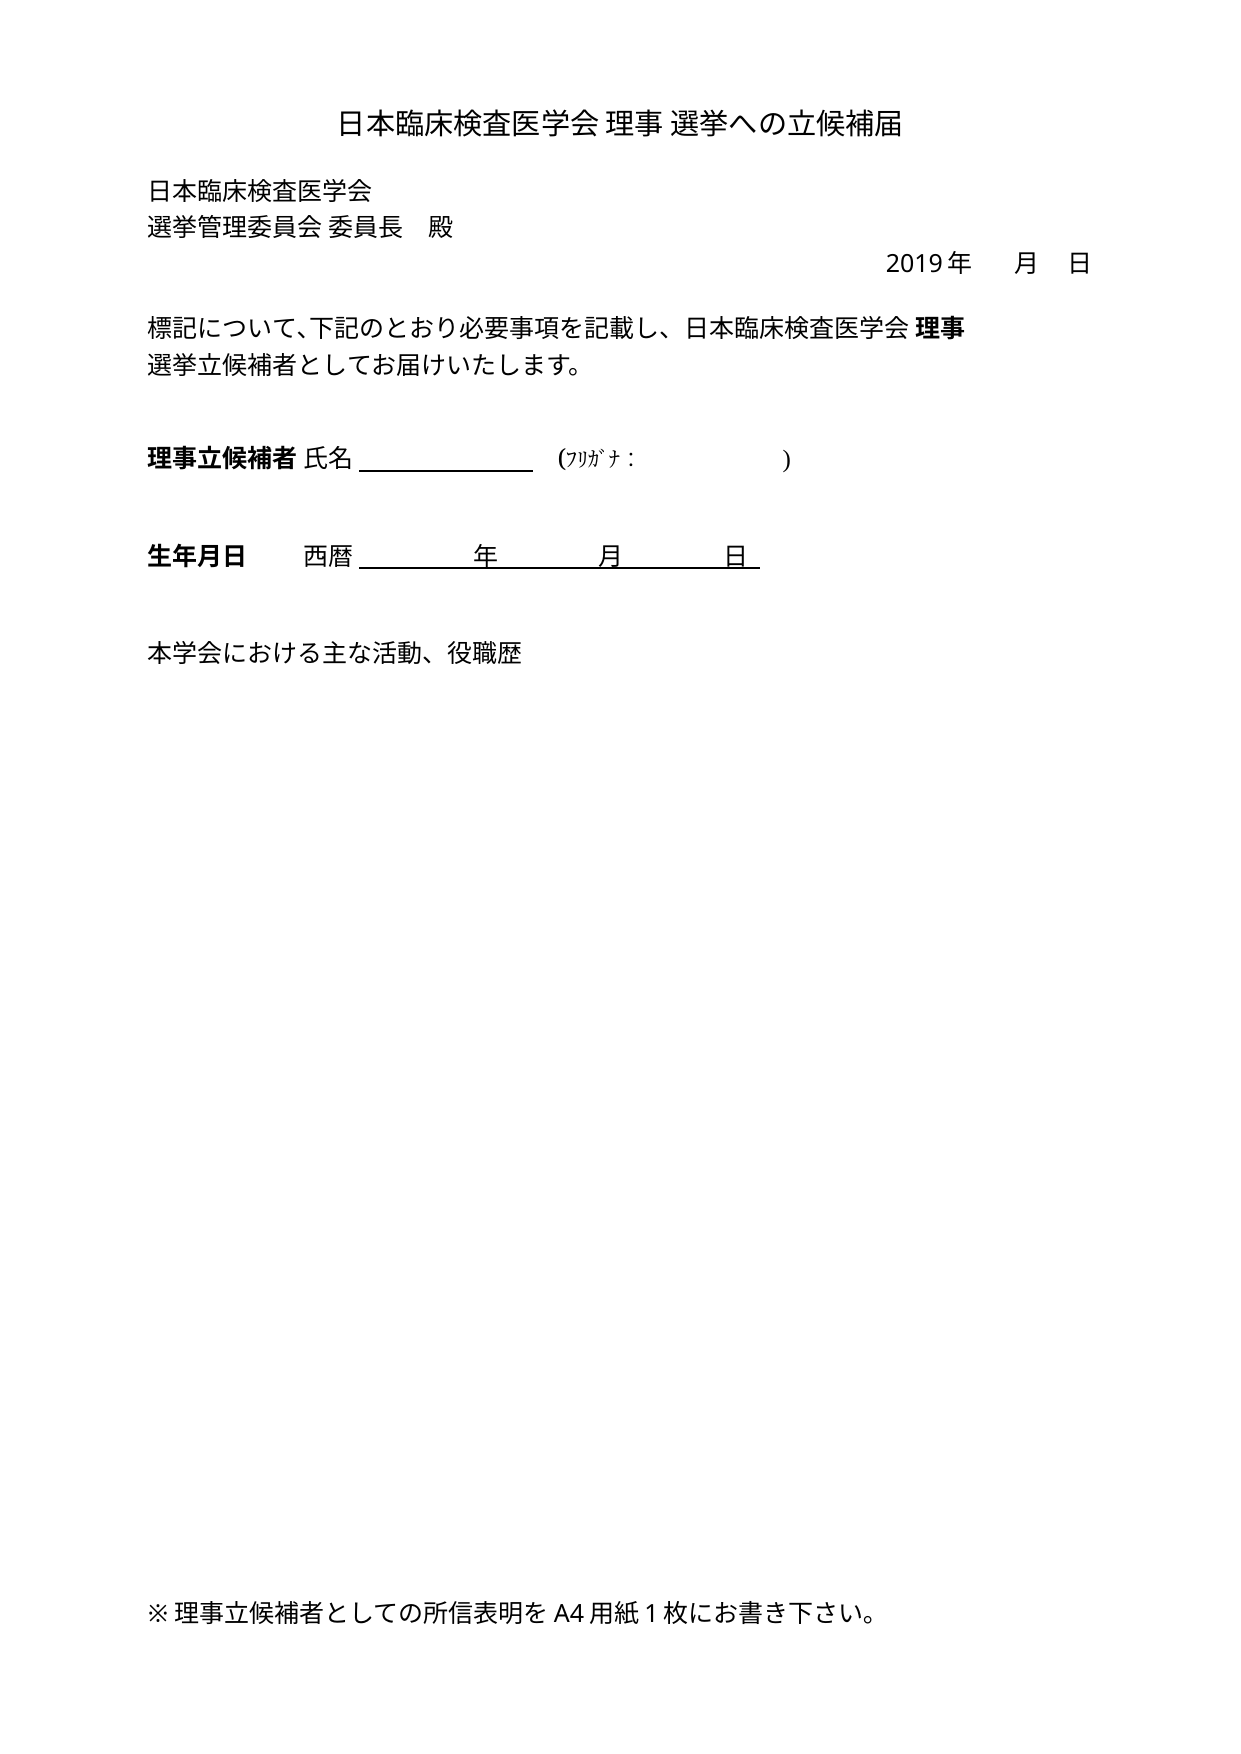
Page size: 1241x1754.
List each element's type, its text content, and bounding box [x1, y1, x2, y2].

text 本学会における主な活動、役職歴 [148, 634, 1092, 670]
text 理事立候補者 氏名 (ﾌﾘｶﾞﾅ： ) [148, 439, 1092, 475]
text 選挙立候補者としてお届けいたします。 [148, 345, 1092, 381]
text 日本臨床検査医学会 [148, 171, 1092, 208]
text 標記について､下記のとおり必要事項を記載し、日本臨床検査医学会 理事 [148, 309, 1092, 345]
text 生年月日 西暦 年 月 日 [148, 536, 1092, 573]
text 2019年 月 日 [148, 244, 1092, 280]
text 日本臨床検査医学会 理事 選挙への立候補届 [148, 100, 1092, 143]
text 選挙管理委員会 委員長 殿 [148, 208, 1092, 244]
text ※ 理事立候補者としての所信表明をA4用紙1枚にお書き下さい｡ [148, 1594, 1092, 1630]
